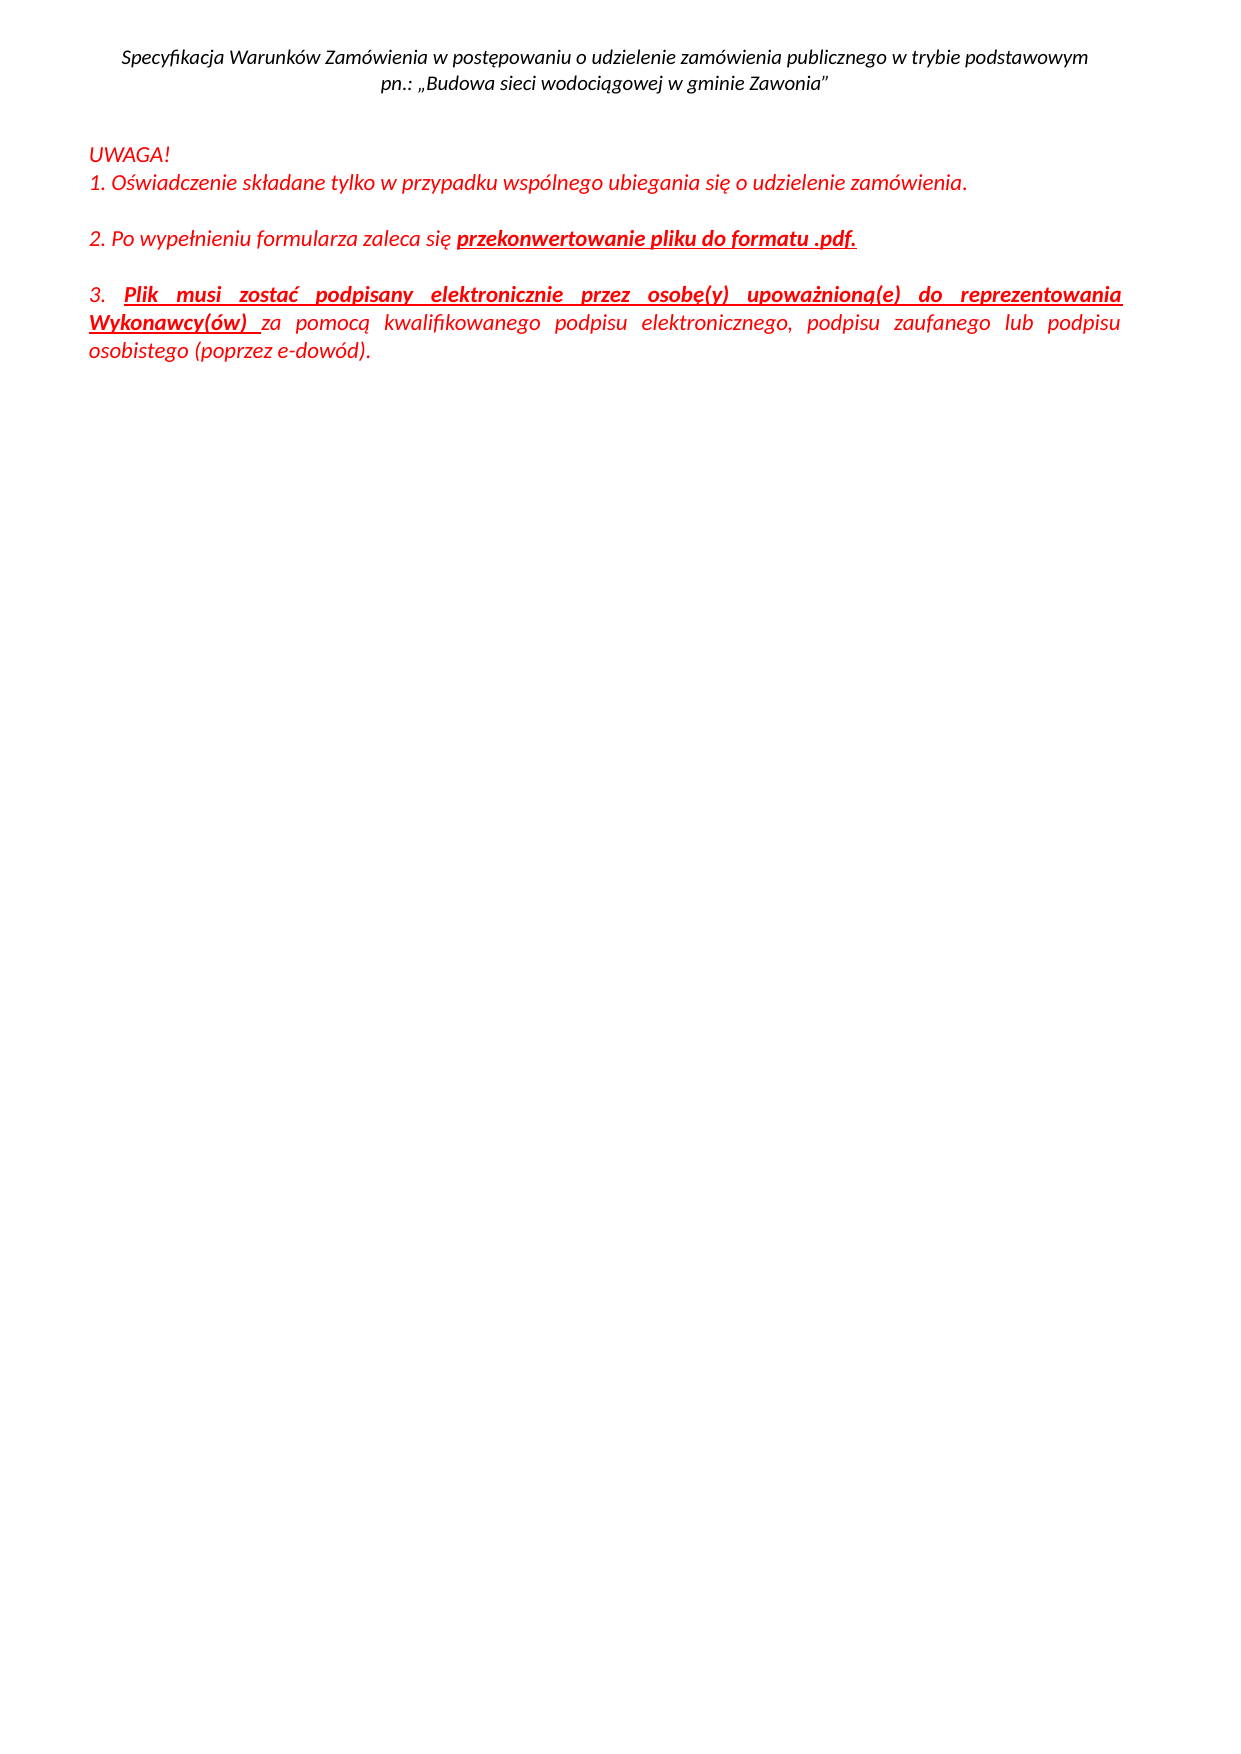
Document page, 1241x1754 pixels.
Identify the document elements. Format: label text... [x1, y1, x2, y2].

text 2. Po wypełnieniu formularza zaleca się przekonwertowanie pliku do formatu .pdf. [89, 224, 1122, 252]
text 1. Oświadczenie składane tylko w przypadku wspólnego ubiegania się o udzielenie zamówienia. [89, 168, 1122, 196]
text 3. Plik musi zostać podpisany elektronicznie przez osobę(y) upoważnioną(e) do reprezentowania Wykonawcy(ów) za pomocą kwalifikowanego podpisu elektronicznego, podpisu zaufanego lub podpisu osobistego (poprzez e-dowód). [89, 280, 1122, 364]
text UWAGA! [89, 140, 1122, 168]
